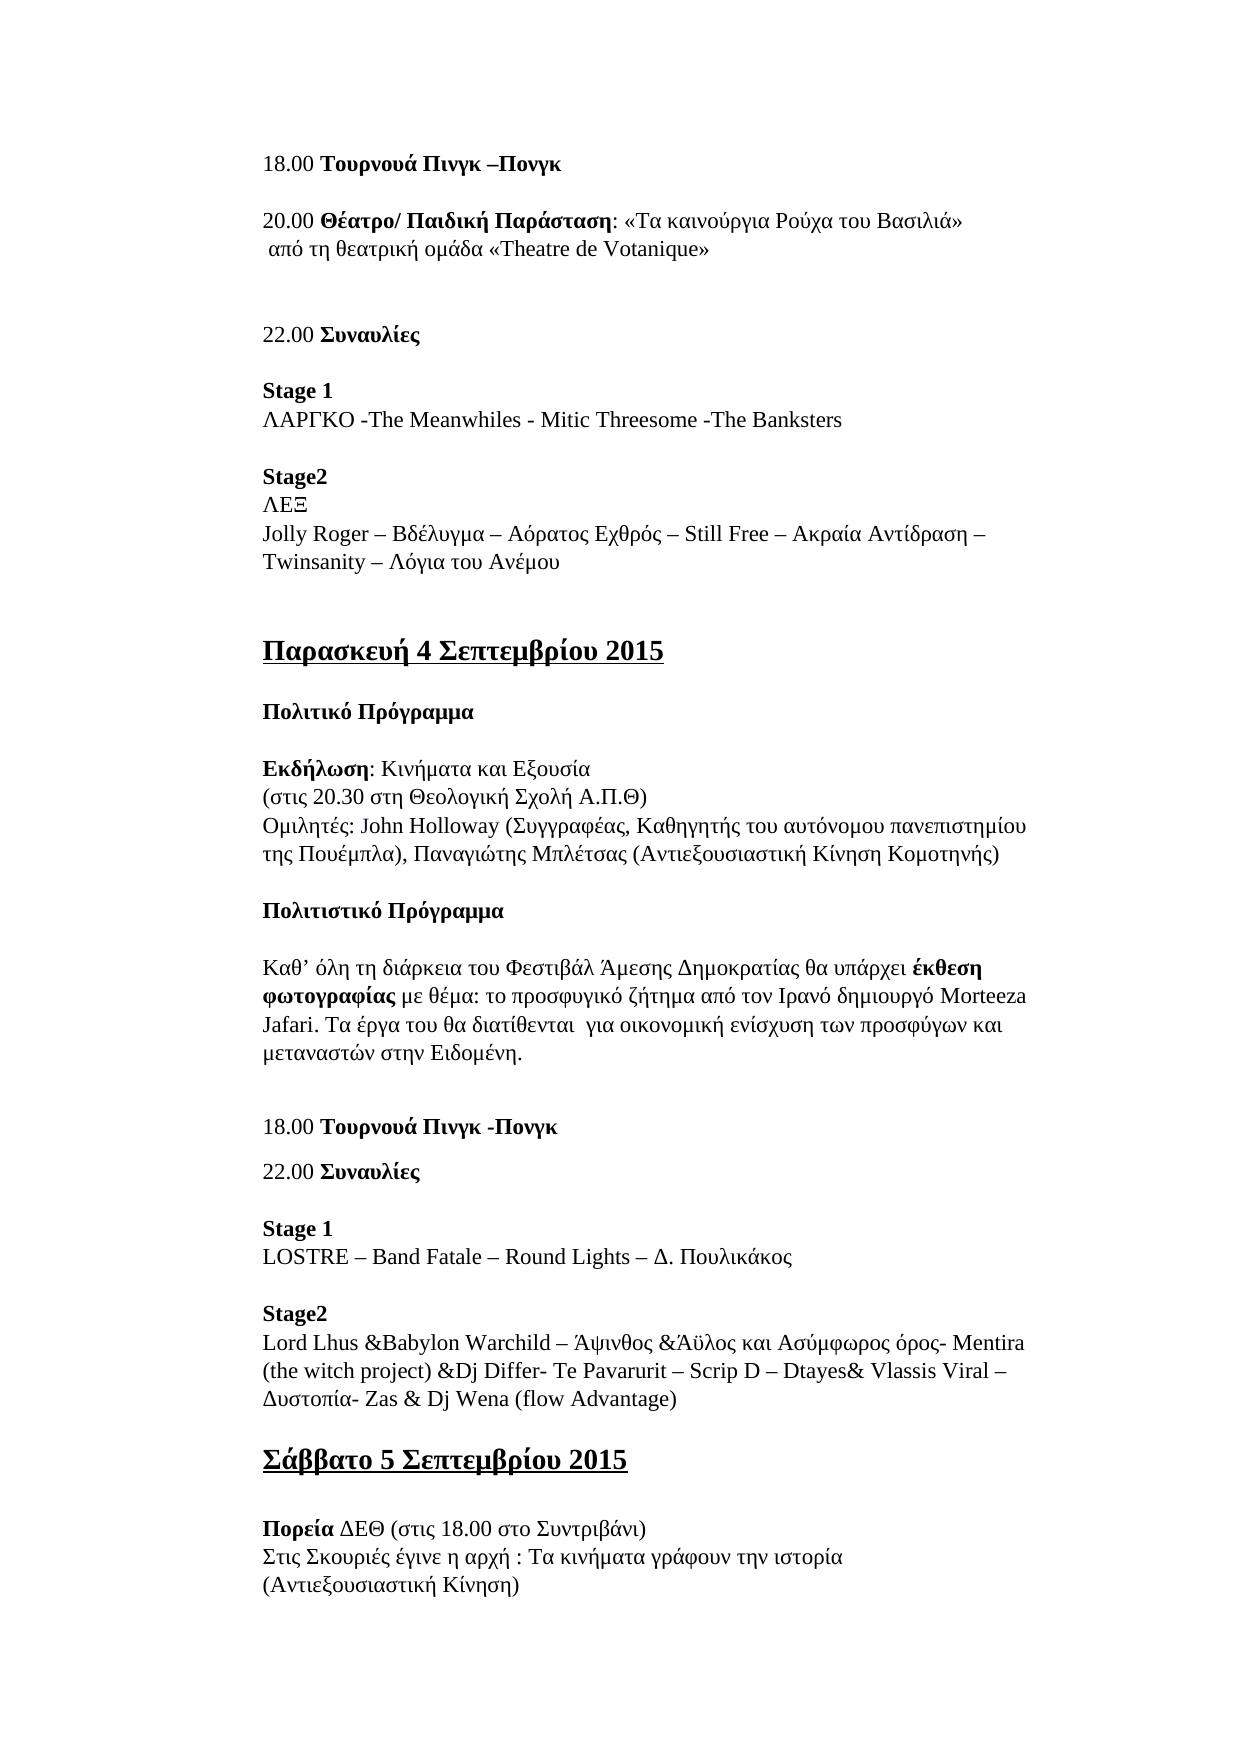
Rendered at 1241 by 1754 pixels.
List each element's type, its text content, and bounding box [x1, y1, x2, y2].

list Stage2 [262, 1300, 1053, 1326]
list 18.00 Τουρνουά Πινγκ –Πονγκ [262, 150, 1053, 176]
list Lord Lhus &Babylon Warchild – Άψινθος &Άϋλος και Ασύμφωρος όρος- Mentira (the witch project) &Dj Differ- Te Pavarurit – Scrip D – Dtayes& Vlassis Viral – Δυστοπία- Zas & Dj Wena (flow Advantage) [262, 1328, 1053, 1412]
list Καθ’ όλη τη διάρκεια του Φεστιβάλ Άμεσης Δημοκρατίας θα υπάρχει έκθεση φωτογραφίας με θέμα: το προσφυγικό ζήτημα από τον Ιρανό δημιουργό Morteeza Jafari. Τα έργα του θα διατίθενται για οικονομική ενίσχυση των προσφύγων και μεταναστών στην Ειδομένη. [262, 954, 1053, 1066]
list Jolly Roger – Βδέλυγμα – Αόρατος Εχθρός – Still Free – Ακραία Αντίδραση – Twinsanity – Λόγια του Ανέμου [262, 520, 1053, 574]
list Στις Σκουριές έγινε η αρχή : Τα κινήματα γράφουν την ιστορία [262, 1543, 1053, 1569]
list Stage 1 [262, 377, 1053, 404]
text 18.00 Τουρνουά Πινγκ -Πονγκ [187, 1113, 1053, 1139]
list LOSTRE – Band Fatale – Round Lights – Δ. Πουλικάκος [262, 1243, 1053, 1269]
list Πορεία ΔΕΘ (στις 18.00 στο Συντριβάνι) [262, 1514, 1053, 1541]
list ΛΑΡΓΚΟ -The Meanwhiles - Mitic Threesome -The Banksters [262, 406, 1053, 432]
list Πολιτιστικό Πρόγραμμα [262, 897, 1053, 923]
list από τη θεατρική ομάδα «Theatre de Votanique» [262, 235, 1053, 262]
list 20.00 Θέατρο/ Παιδική Παράσταση: «Τα καινούργια Ρούχα του Βασιλιά» [262, 207, 1053, 233]
list Stage2 [262, 463, 1053, 489]
list (Αντιεξουσιαστική Κίνηση) [262, 1571, 1053, 1598]
list 22.00 Συναυλίες [262, 321, 1053, 347]
list Ομιλητές: John Holloway (Συγγραφέας, Καθηγητής του αυτόνομου πανεπιστημίου της Πουέμπλα), Παναγιώτης Μπλέτσας (Αντιεξουσιαστική Κίνηση Κομοτηνής) [262, 812, 1053, 867]
list Stage 1 [262, 1215, 1053, 1241]
list (στις 20.30 στη Θεολογική Σχολή Α.Π.Θ) [262, 783, 1053, 810]
list ΛΕΞ [262, 491, 1053, 518]
list 22.00 Συναυλίες [262, 1158, 1053, 1184]
list Παρασκευή 4 Σεπτεμβρίου 2015 [262, 633, 1053, 667]
list Εκδήλωση: Κινήματα και Εξουσία [262, 755, 1053, 781]
list Πολιτικό Πρόγραμμα [262, 698, 1053, 724]
list Σάββατο 5 Σεπτεμβρίου 2015 [262, 1442, 1053, 1476]
